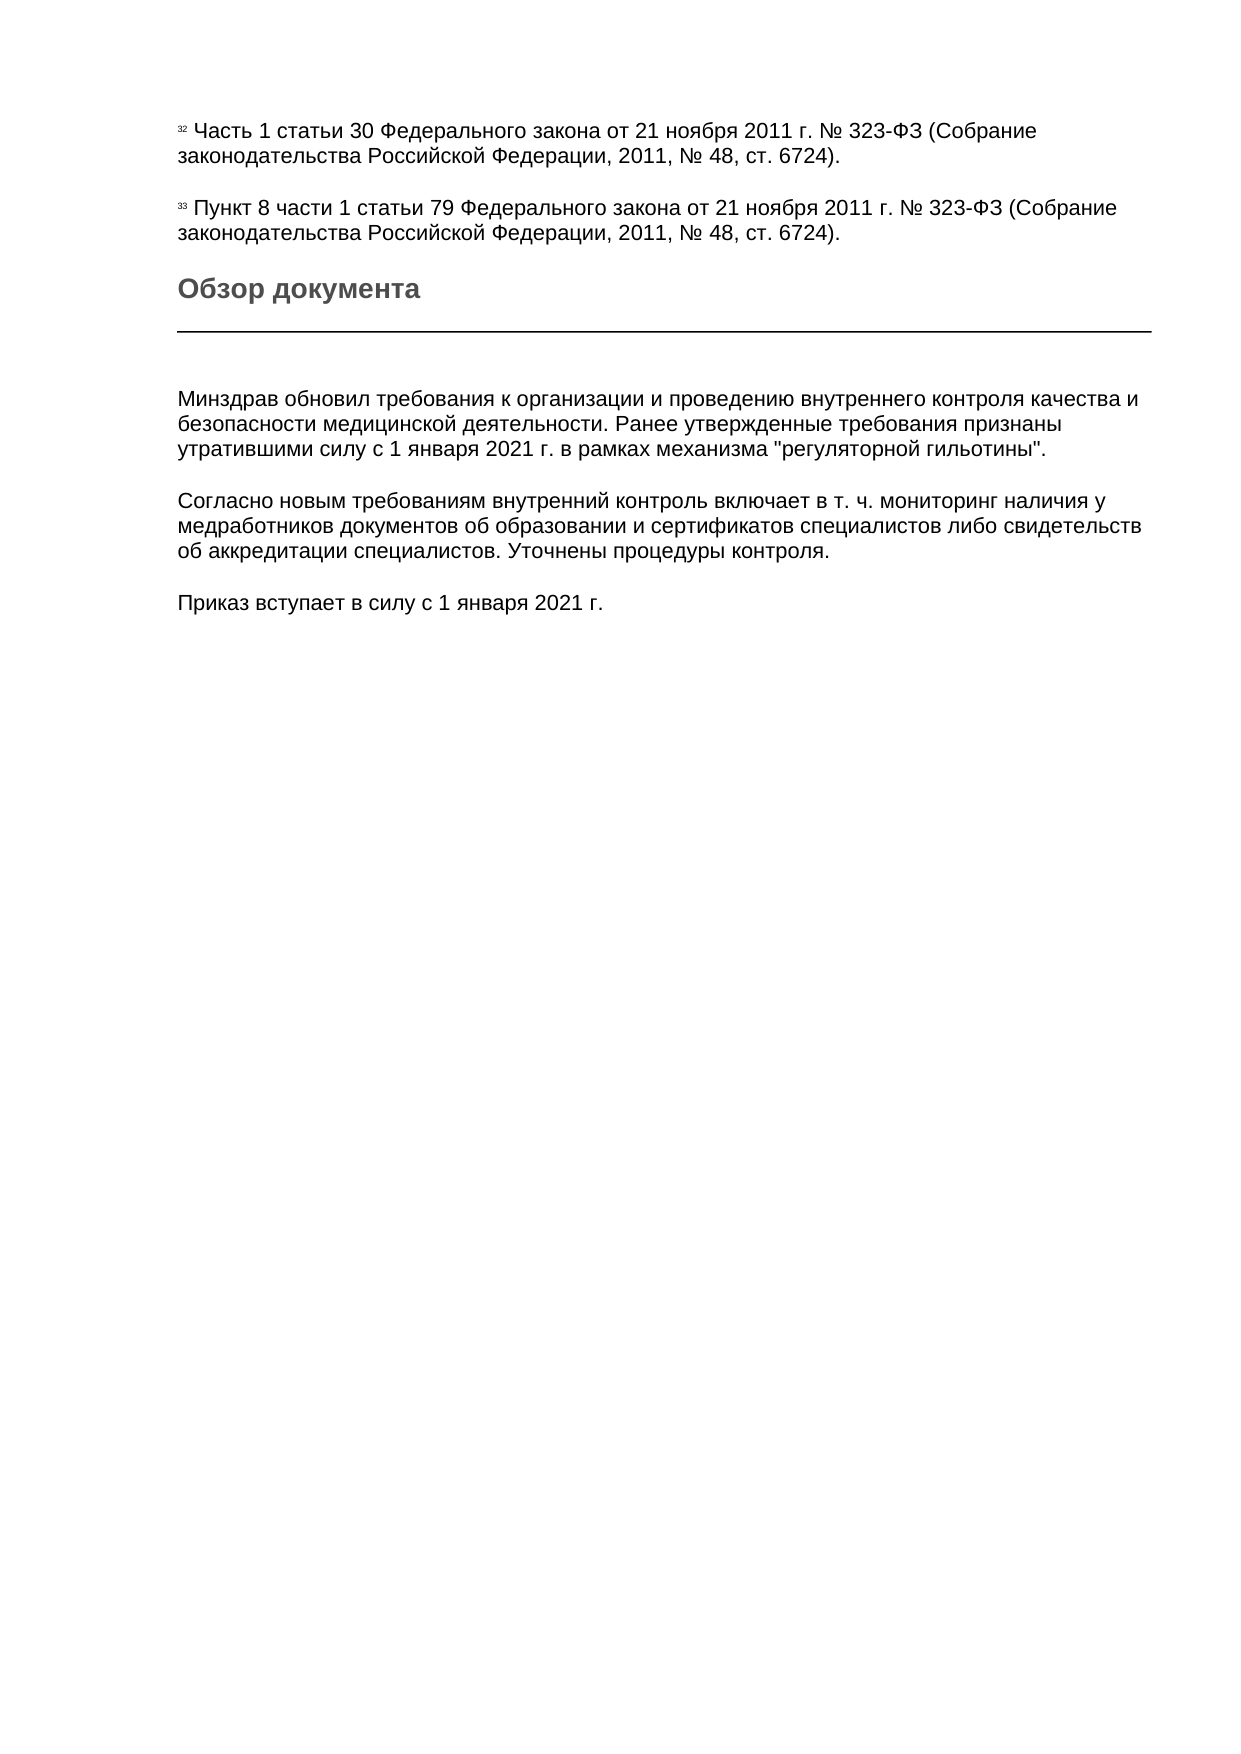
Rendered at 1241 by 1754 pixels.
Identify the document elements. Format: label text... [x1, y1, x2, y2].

text Минздрав обновил требования к организации и проведению внутреннего контроля качества и безопасности медицинской деятельности. Ранее утвержденные требования признаны утратившими силу с 1 января 2021 г. в рамках механизма "регуляторной гильотины". [177, 386, 1152, 461]
text Обзор документа [177, 272, 1152, 304]
text 33 Пункт 8 части 1 статьи 79 Федерального закона от 21 ноября 2011 г. № 323-ФЗ (Собрание законодательства Российской Федерации, 2011, № 48, ст. 6724). [177, 195, 1152, 246]
text Приказ вступает в силу с 1 января 2021 г. [177, 590, 1152, 615]
text 32 Часть 1 статьи 30 Федерального закона от 21 ноября 2011 г. № 323-ФЗ (Собрание законодательства Российской Федерации, 2011, № 48, ст. 6724). [177, 118, 1152, 168]
text Согласно новым требованиям внутренний контроль включает в т. ч. мониторинг наличия у медработников документов об образовании и сертификатов специалистов либо свидетельств об аккредитации специалистов. Уточнены процедуры контроля. [177, 488, 1152, 564]
